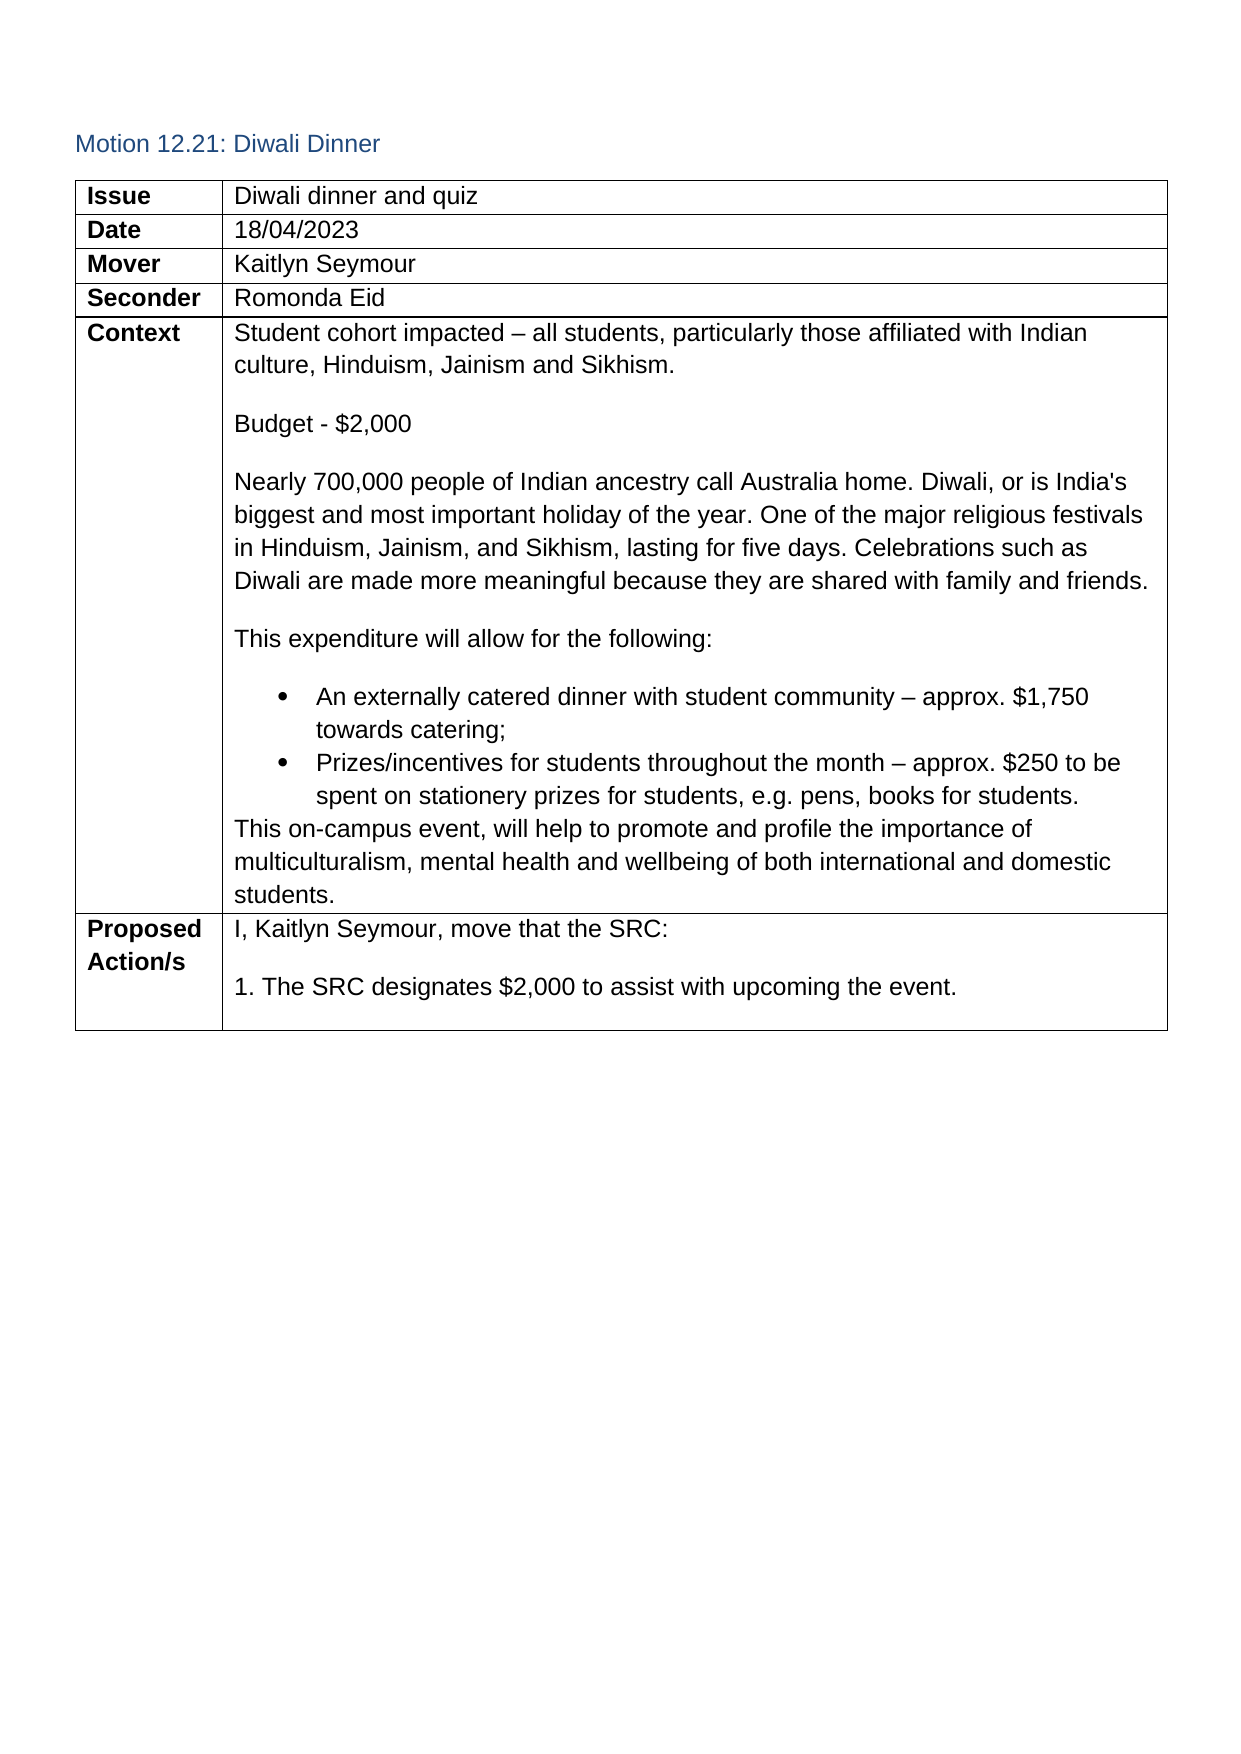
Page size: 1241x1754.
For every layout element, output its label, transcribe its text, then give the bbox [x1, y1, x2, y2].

table_cell Mover [76, 249, 222, 282]
table_header Diwali dinner and quiz [223, 181, 1167, 214]
table_cell Student cohort impacted – all students, particularly those affiliated with Indian culture, Hinduism, Jainism and Sikhism. Budget - $2,000 Nearly 700,000 people of Indian ancestry call Australia home. Diwali, or is India's biggest and most important holiday of the year. One of the major religious festivals in Hinduism, Jainism, and Sikhism, lasting for five days. Celebrations such as Diwali are made more meaningful because they are shared with family and friends. This expenditure will allow for the following: An externally catered dinner with student community – approx. $1,750 towards catering; Prizes/incentives for students throughout the month – approx. $250 to be spent on stationery prizes for students, e.g. pens, books for students. This on-campus event, will help to promote and profile the importance of multiculturalism, mental health and wellbeing of both international and domestic students. [223, 318, 1167, 913]
table_cell 18/04/2023 [223, 215, 1167, 248]
subtitle Motion 12.21: Diwali Dinner [75, 129, 1165, 157]
table_cell Date [76, 215, 222, 248]
table_cell Proposed Action/s [76, 914, 222, 1030]
table_cell I, Kaitlyn Seymour, move that the SRC: 1. The SRC designates $2,000 to assist with upcoming the event. [223, 914, 1167, 1030]
table_cell Romonda Eid [223, 284, 1167, 316]
table_cell Seconder [76, 284, 222, 316]
table_cell Context [76, 318, 222, 913]
table_header Issue [76, 181, 222, 214]
table_cell Kaitlyn Seymour [223, 249, 1167, 282]
